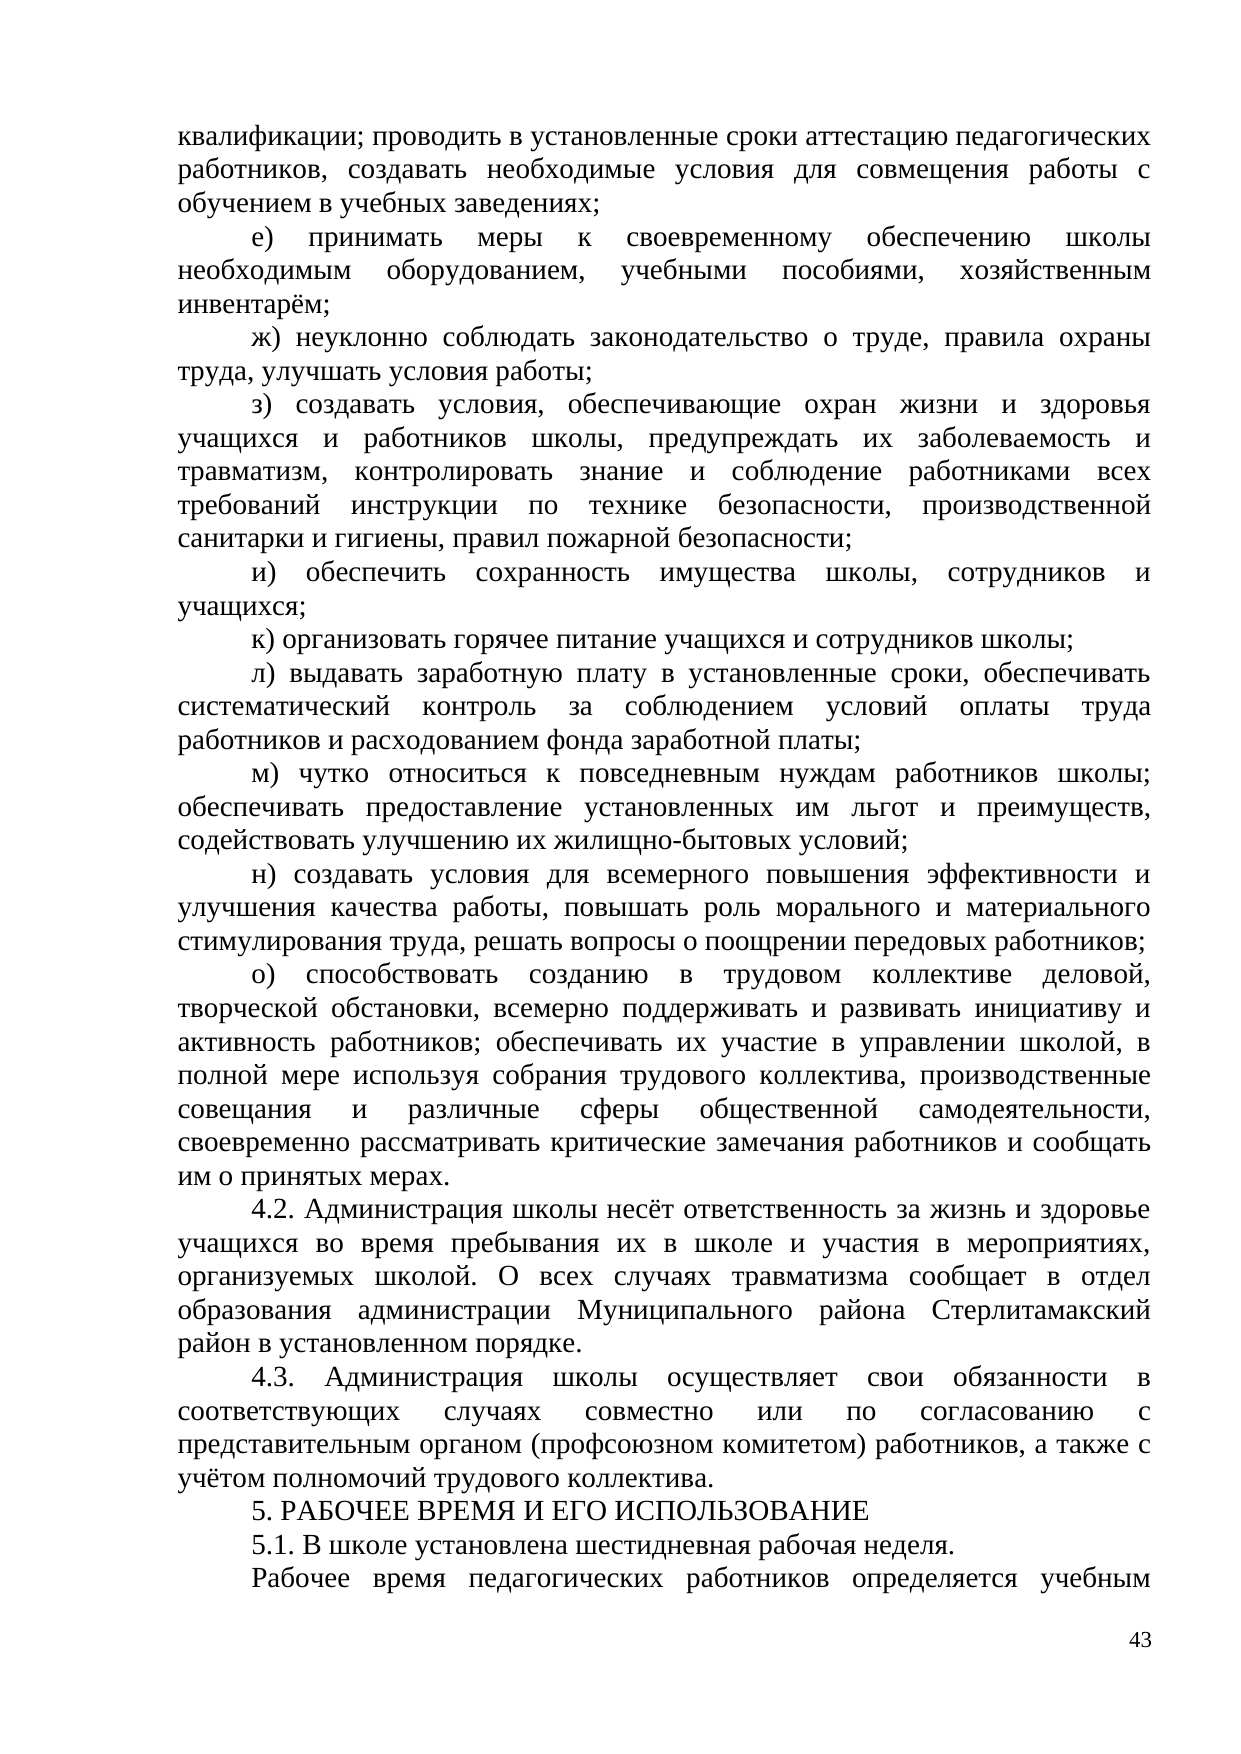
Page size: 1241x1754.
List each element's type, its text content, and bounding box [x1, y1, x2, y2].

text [177, 1560, 1152, 1594]
text л) выдавать заработную плату в установленные сроки, обеспечивать систематический контроль за соблюдением условий оплаты труда работников и расходованием фонда заработной платы; [177, 655, 1152, 755]
text и) обеспечить сохранность имущества школы, сотрудников и учащихся; [177, 554, 1152, 621]
text 5. РАБОЧЕЕ ВРЕМЯ И ЕГО ИСПОЛЬЗОВАНИЕ [177, 1493, 1152, 1527]
text н) создавать условия для всемерного повышения эффективности и улучшения качества работы, повышать роль морального и материального стимулирования труда, решать вопросы о поощрении передовых работников; [177, 856, 1152, 957]
text 4.3. Администрация школы осуществляет свои обязанности в соответствующих случаях совместно или по согласованию с представительным органом (профсоюзном комитетом) работников, а также с учётом полномочий трудового коллектива. [177, 1359, 1152, 1493]
text 5.1. В школе установлена шестидневная рабочая неделя. [177, 1527, 1152, 1560]
text 4.2. Администрация школы несёт ответственность за жизнь и здоровье учащихся во время пребывания их в школе и участия в мероприятиях, организуемых школой. О всех случаях травматизма сообщает в отдел образования администрации Муниципального района Стерлитамакский район в установленном порядке. [177, 1191, 1152, 1359]
text м) чутко относиться к повседневным нуждам работников школы; обеспечивать предоставление установленных им льгот и преимуществ, содействовать улучшению их жилищно-бытовых условий; [177, 755, 1152, 856]
text о) способствовать созданию в трудовом коллективе деловой, творческой обстановки, всемерно поддерживать и развивать инициативу и активность работников; обеспечивать их участие в управлении школой, в полной мере используя собрания трудового коллектива, производственные совещания и различные сферы общественной самодеятельности, своевременно рассматривать критические замечания работников и сообщать им о принятых мерах. [177, 957, 1152, 1191]
text з) создавать условия, обеспечивающие охран жизни и здоровья учащихся и работников школы, предупреждать их заболеваемость и травматизм, контролировать знание и соблюдение работниками всех требований инструкции по технике безопасности, производственной санитарки и гигиены, правил пожарной безопасности; [177, 386, 1152, 554]
text е) принимать меры к своевременному обеспечению школы необходимым оборудованием, учебными пособиями, хозяйственным инвентарём; [177, 219, 1152, 319]
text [177, 118, 1152, 219]
text к) организовать горячее питание учащихся и сотрудников школы; [177, 621, 1152, 655]
text ж) неуклонно соблюдать законодательство о труде, правила охраны труда, улучшать условия работы; [177, 319, 1152, 386]
